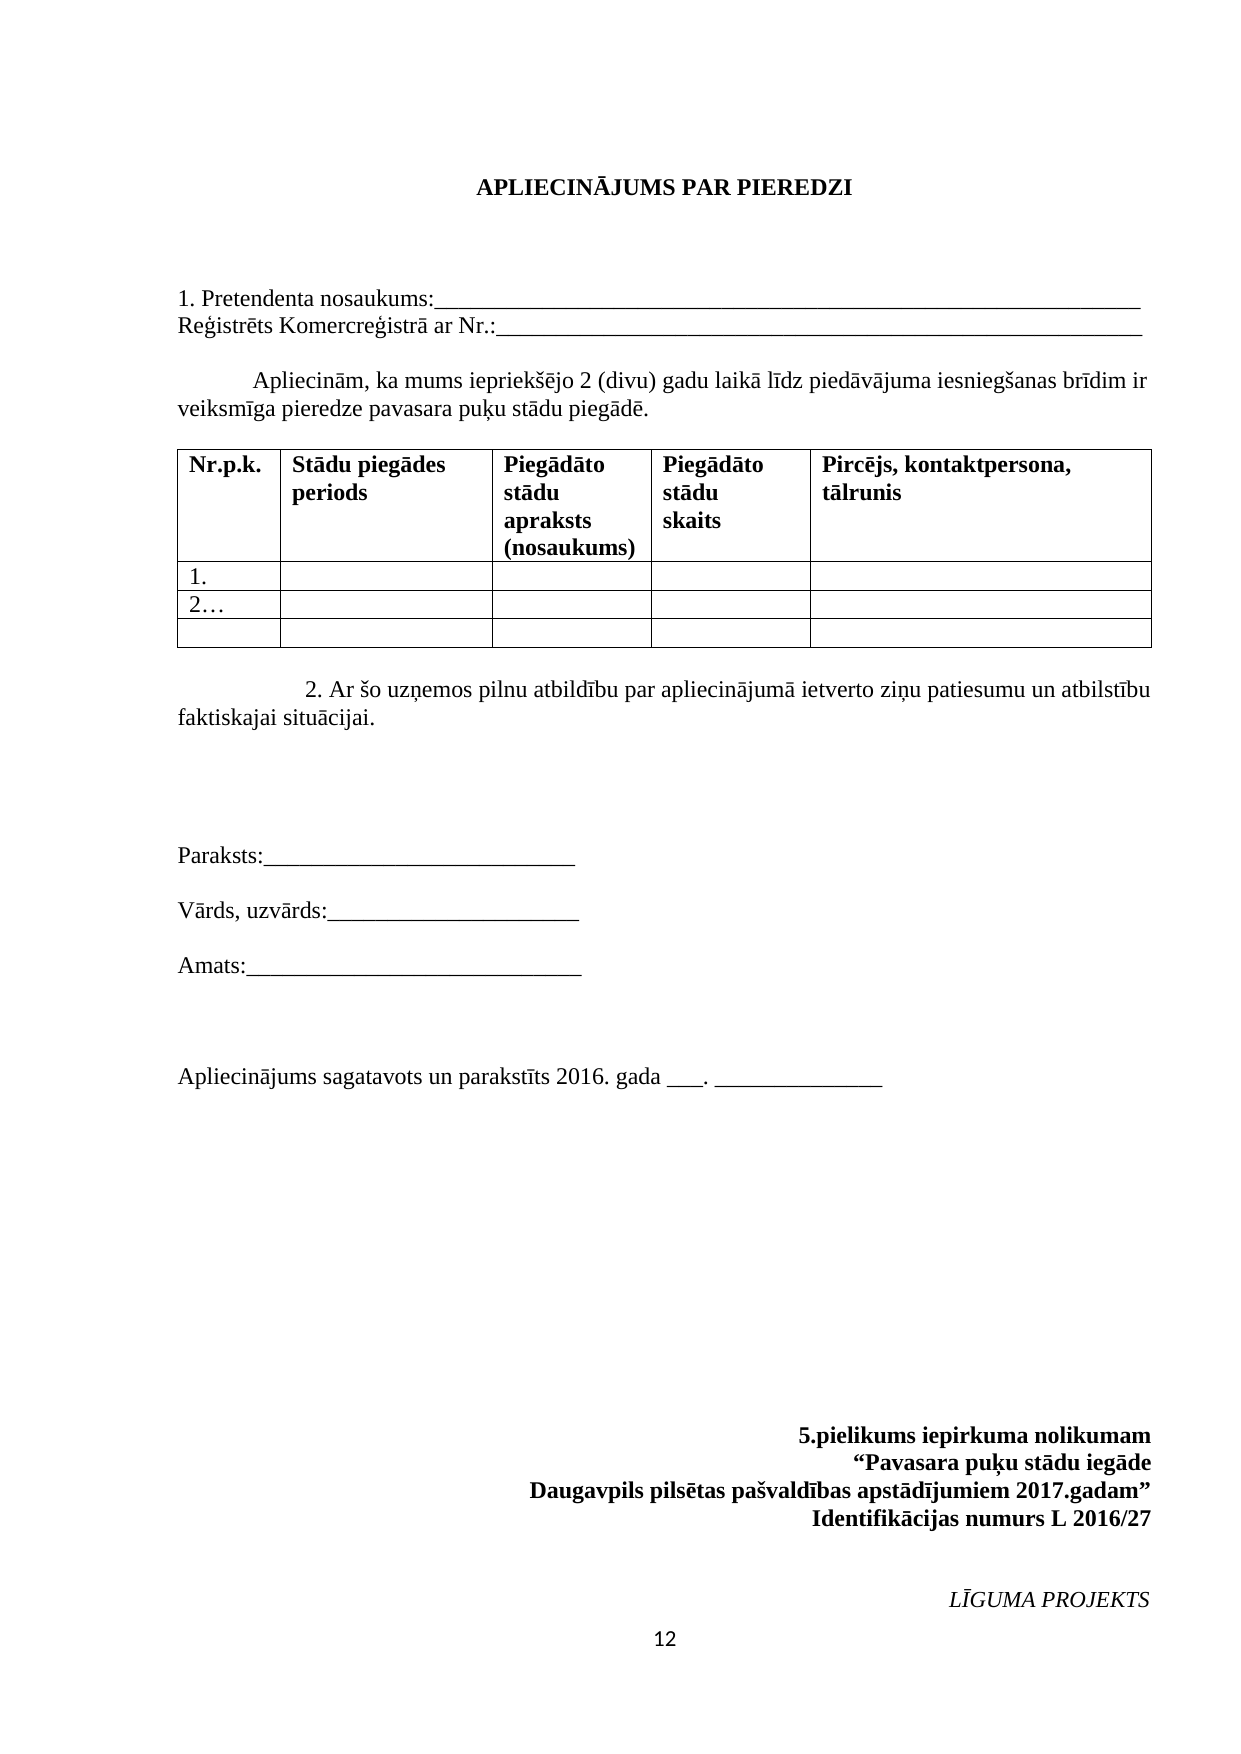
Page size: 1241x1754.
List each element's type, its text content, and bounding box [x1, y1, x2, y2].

table_header Piegādāto stādu apraksts (nosaukums) [493, 450, 651, 561]
table_cell [811, 562, 1151, 589]
table_cell [281, 591, 492, 618]
table_header Stādu piegādes periods [281, 450, 492, 561]
text 2. Ar šo uzņemos pilnu atbildību par apliecinājumā ietverto ziņu patiesumu un atbilstību [177, 675, 1152, 703]
table_header Piegādāto stādu skaits [652, 450, 810, 561]
text Amats:____________________________ [177, 951, 1152, 979]
table_cell [493, 591, 651, 618]
table_cell [281, 619, 492, 647]
text Apliecinājums sagatavots un parakstīts 2016. gada ___. ______________ [177, 1062, 1152, 1089]
table_cell [652, 591, 810, 618]
text Apliecinām, ka mums iepriekšējo 2 (divu) gadu laikā līdz piedāvājuma iesniegšanas brīdim ir [177, 367, 1152, 394]
text Daugavpils pilsētas pašvaldības apstādījumiem 2017.gadam” [177, 1476, 1152, 1503]
text Identifikācijas numurs L 2016/27 [177, 1503, 1152, 1531]
table_cell [652, 562, 810, 589]
table_cell 2… [178, 591, 280, 618]
text Reģistrēts Komercreģistrā ar Nr.:______________________________________________________ [177, 311, 1152, 339]
table_header Nr.p.k. [178, 450, 280, 561]
table_cell 1. [178, 562, 280, 589]
text APLIECINĀJUMS PAR PIEREDZI [177, 173, 1152, 201]
table_cell [811, 619, 1151, 647]
table_cell [493, 562, 651, 589]
text faktiskajai situācijai. [177, 703, 1152, 731]
table_header Pircējs, kontaktpersona, tālrunis [811, 450, 1151, 561]
text 1. Pretendenta nosaukums:___________________________________________________________ [177, 284, 1152, 311]
text veiksmīga pieredze pavasara puķu stādu piegādē. [177, 394, 1152, 422]
table_cell [178, 619, 280, 647]
table_cell [811, 591, 1151, 618]
table_cell [281, 562, 492, 589]
table_cell [493, 619, 651, 647]
text Vārds, uzvārds:_____________________ [177, 896, 1152, 924]
text “Pavasara puķu stādu iegāde [177, 1448, 1152, 1476]
text Paraksts:__________________________ [177, 841, 1152, 869]
text LĪGUMA PROJEKTS [177, 1586, 1152, 1613]
table_cell [652, 619, 810, 647]
text 5.pielikums iepirkuma nolikumam [177, 1421, 1152, 1448]
